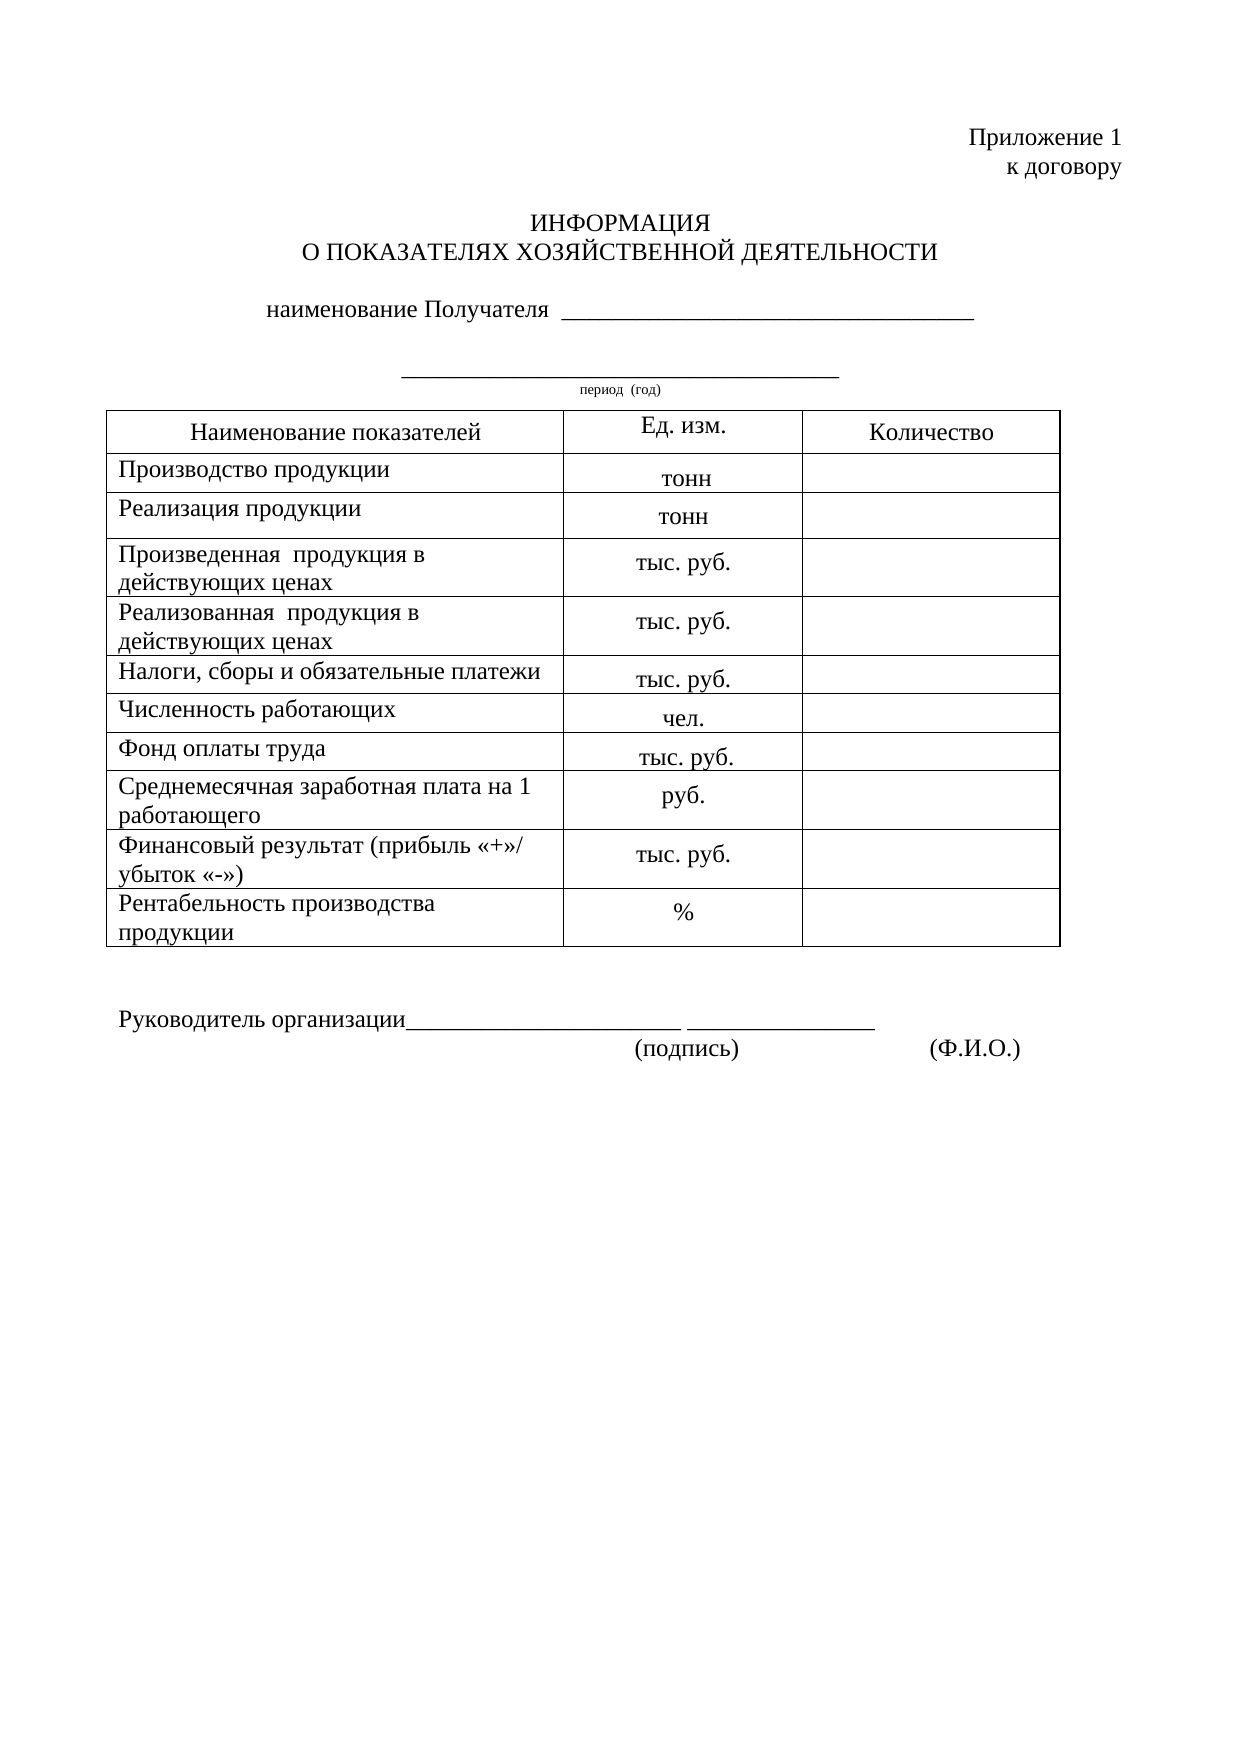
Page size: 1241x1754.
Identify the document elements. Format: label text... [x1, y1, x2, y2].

table_cell Реализованная продукция в действующих ценах [107, 597, 563, 655]
table_cell [803, 889, 1059, 946]
table_cell тыс. руб. [564, 733, 802, 770]
table_cell тыс. руб. [564, 597, 802, 655]
table_cell тыс. руб. [564, 830, 802, 887]
table_cell [803, 597, 1059, 655]
table_cell Рентабельность производства продукции [107, 889, 563, 946]
table_cell тыс. руб. [564, 656, 802, 693]
table_cell Финансовый результат (прибыль «+»/ убыток «-») [107, 830, 563, 887]
table_cell % [564, 889, 802, 946]
table_cell [803, 493, 1059, 538]
text период (год) [118, 381, 1122, 409]
table_cell [803, 539, 1059, 596]
table_cell тонн [564, 454, 802, 492]
table_cell [803, 694, 1059, 732]
text (подпись) (Ф.И.О.) [118, 1033, 1122, 1091]
text Руководитель организации______________________ _______________ [118, 1004, 1122, 1033]
text ИНФОРМАЦИЯ [118, 208, 1122, 237]
text наименование Получателя _________________________________ [118, 294, 1122, 323]
text Приложение 1 [118, 122, 1122, 151]
text О ПОКАЗАТЕЛЯХ ХОЗЯЙСТВЕННОЙ ДЕЯТЕЛЬНОСТИ [118, 237, 1122, 266]
table_cell Численность работающих [107, 694, 563, 732]
table_cell Производство продукции [107, 454, 563, 492]
table_cell тыс. руб. [564, 539, 802, 596]
table_cell Фонд оплаты труда [107, 733, 563, 770]
table_header Количество [803, 411, 1059, 453]
table_cell [803, 733, 1059, 770]
text ___________________________________ [118, 352, 1122, 381]
table_cell Реализация продукции [107, 493, 563, 538]
table_cell Среднемесячная заработная плата на 1 работающего [107, 771, 563, 829]
text к договору [118, 151, 1122, 179]
table_cell Налоги, сборы и обязательные платежи [107, 656, 563, 693]
table_cell чел. [564, 694, 802, 732]
table_header Ед. изм. [564, 411, 802, 453]
table_cell [803, 830, 1059, 887]
table_cell [803, 656, 1059, 693]
table_cell Произведенная продукция в действующих ценах [107, 539, 563, 596]
table_cell [803, 454, 1059, 492]
table_header Наименование показателей [107, 411, 563, 453]
table_cell [803, 771, 1059, 829]
table_cell руб. [564, 771, 802, 829]
table_cell тонн [564, 493, 802, 538]
